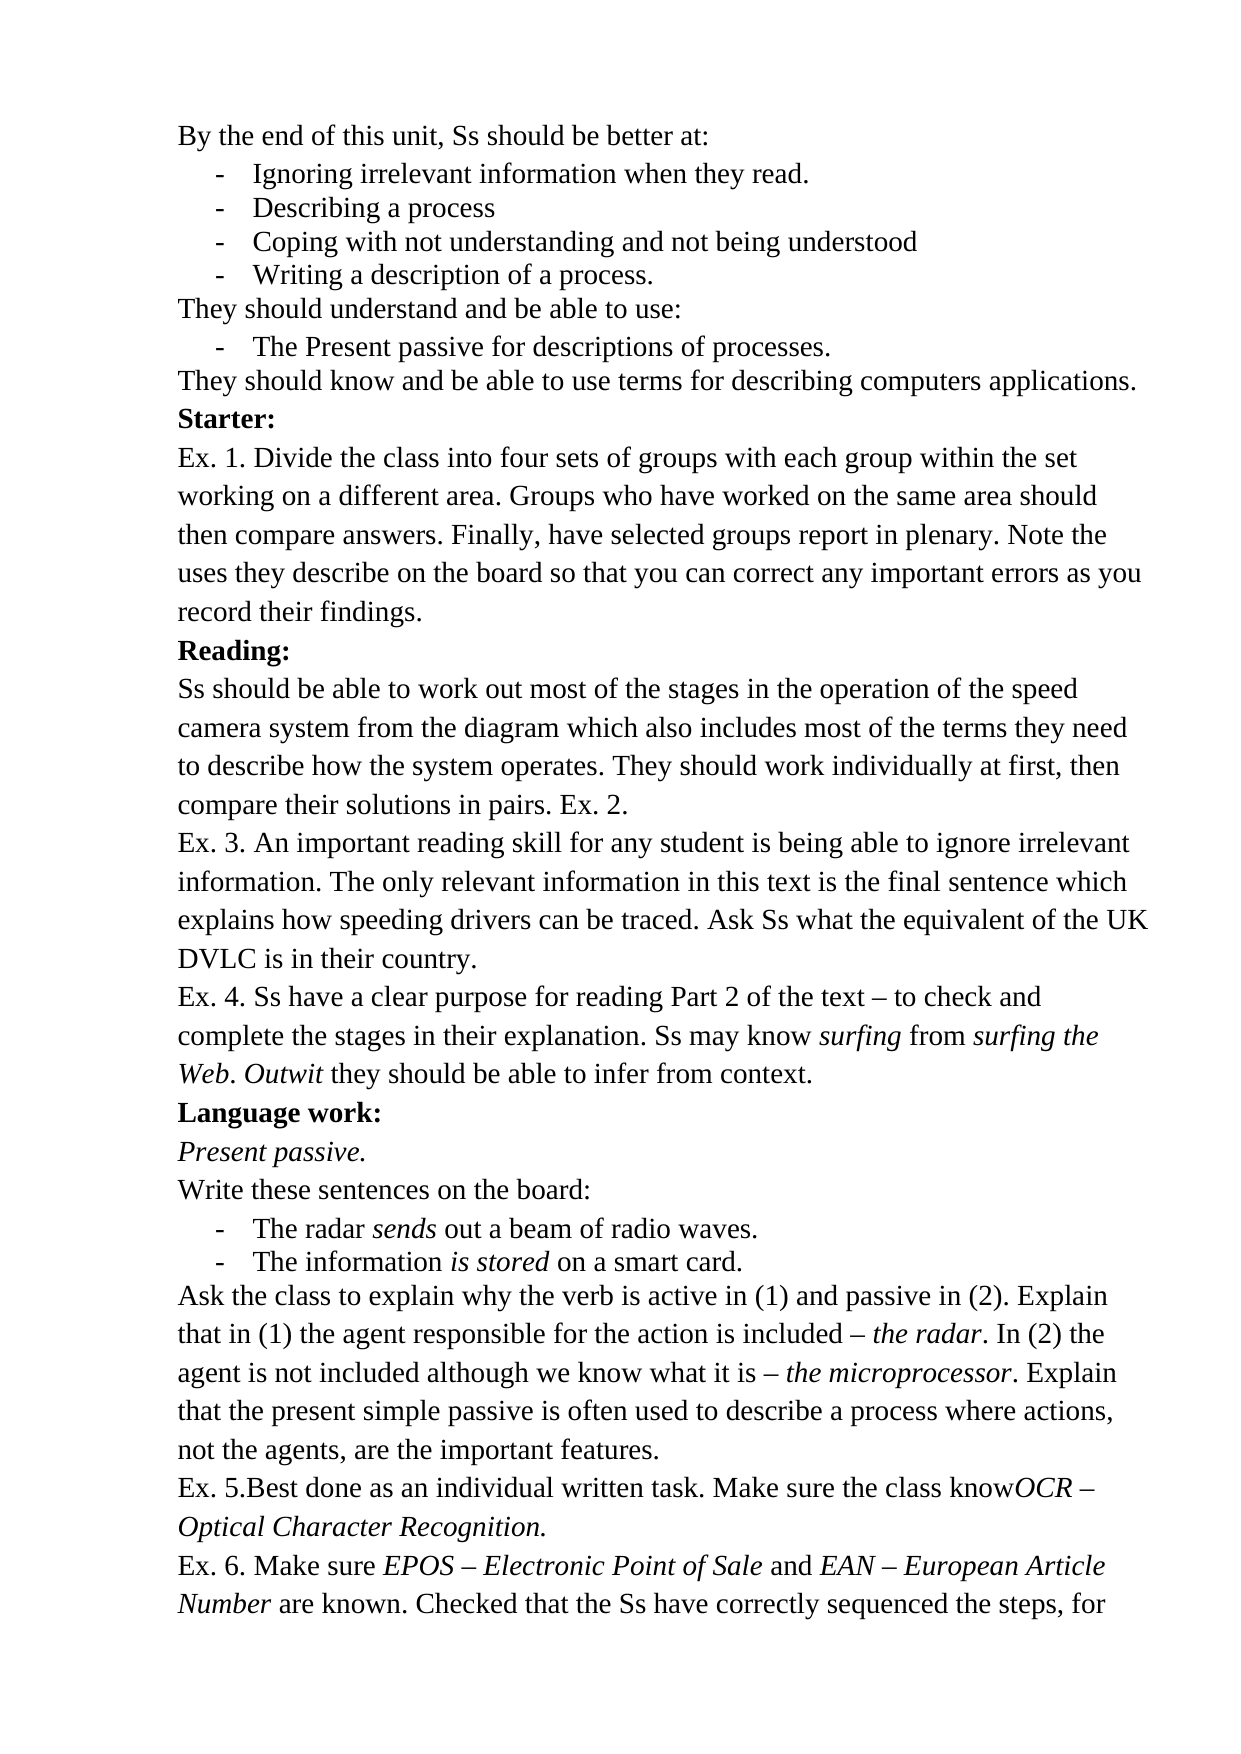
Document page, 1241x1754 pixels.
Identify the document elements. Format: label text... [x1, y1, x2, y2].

text They should understand and be able to use: [177, 291, 1152, 324]
list The Present passive for descriptions of processes. [215, 329, 1152, 363]
text By the end of this unit, Ss should be better at: [177, 118, 1152, 152]
text Ex. 1. Divide the class into four sets of groups with each group within the set working on a different area. Groups who have worked on the same area should then compare answers. Finally, have selected groups report in plenary. Note the uses they describe on the board so that you can correct any important errors as you record their findings. [177, 440, 1152, 628]
text Ex. 5.Best done as an individual written task. Make sure the class knowOCR – Optical Character Recognition. [177, 1471, 1152, 1543]
text Ex. 4. Ss have a clear purpose for reading Part 2 of the text – to check and complete the stages in their explanation. Ss may know surfing from surfing the Web. Outwit they should be able to infer from context. [177, 979, 1152, 1090]
text Language work: [177, 1095, 1152, 1129]
text Write these sentences on the board: [177, 1172, 1152, 1206]
text They should know and be able to use terms for describing computers applications. [177, 363, 1152, 396]
list The information is stored on a smart card. [215, 1244, 1152, 1278]
text Ex. 3. An important reading skill for any student is being able to ignore irrelevant information. The only relevant information in this text is the final sentence which explains how speeding drivers can be traced. Ask Ss what the equivalent of the UK DVLC is in their country. [177, 825, 1152, 974]
list Describing a process [215, 190, 1152, 224]
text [177, 1548, 1152, 1620]
list The radar sends out a beam of radio waves. [215, 1211, 1152, 1244]
text Ss should be able to work out most of the stages in the operation of the speed camera system from the diagram which also includes most of the terms they need to describe how the system operates. They should work individually at first, then compare their solutions in pairs. Ex. 2. [177, 671, 1152, 820]
text Starter: [177, 401, 1152, 435]
list Coping with not understanding and not being understood [215, 224, 1152, 257]
list Writing a description of a process. [215, 257, 1152, 291]
text Ask the class to explain why the verb is active in (1) and passive in (2). Explain that in (1) the agent responsible for the action is included – the radar. In (2) the agent is not included although we know what it is – the microprocessor. Explain that the present simple passive is often used to describe a process where actions, not the agents, are the important features. [177, 1278, 1152, 1466]
text Reading: [177, 633, 1152, 666]
text Present passive. [177, 1134, 1152, 1167]
list Ignoring irrelevant information when they read. [215, 157, 1152, 190]
